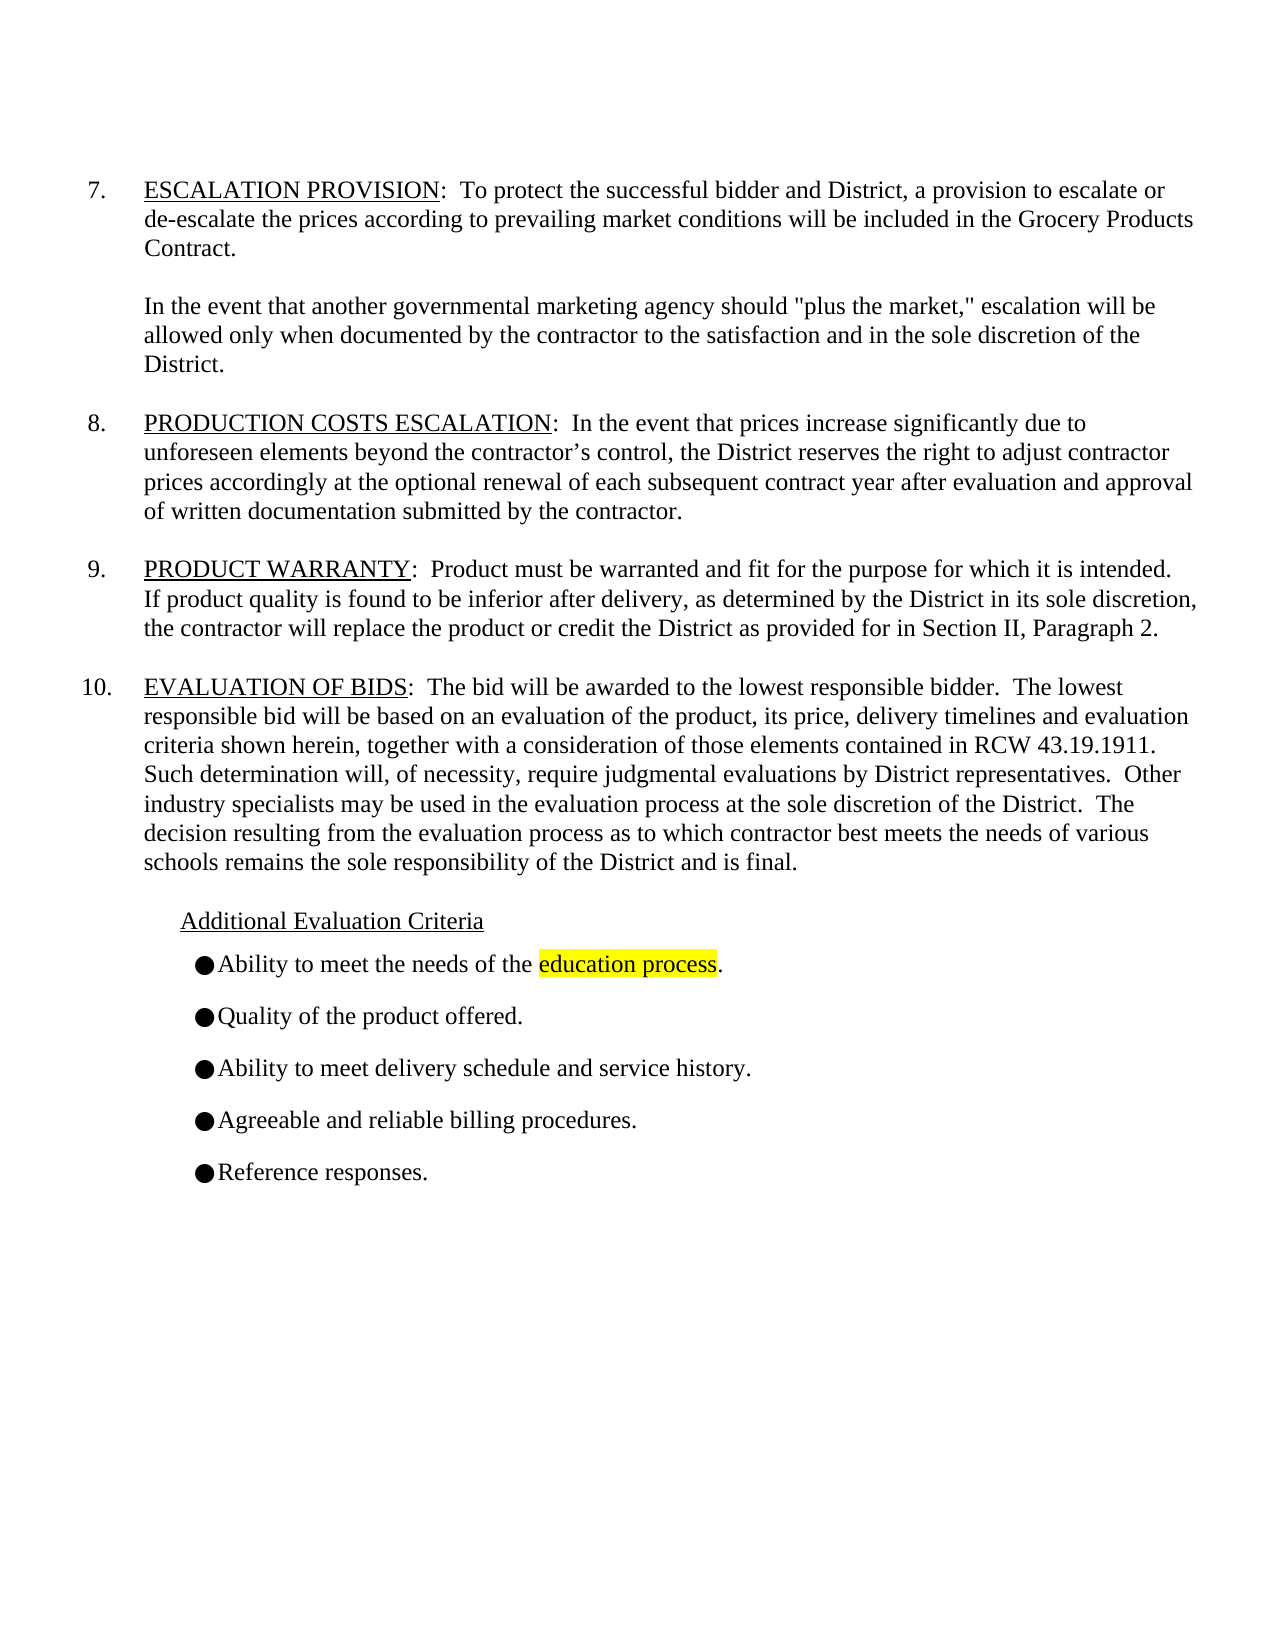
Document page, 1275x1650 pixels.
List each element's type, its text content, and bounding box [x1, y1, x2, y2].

list Reference responses. [193, 1144, 1200, 1195]
list Quality of the product offered. [193, 987, 1200, 1038]
text Additional Evaluation Criteria [81, 906, 1200, 934]
text 7. ESCALATION PROVISION: To protect the successful bidder and District, a provision to escalate or de-escalate the prices according to prevailing market conditions will be included in the Grocery Products Contract. [81, 176, 1200, 262]
list Ability to meet delivery schedule and service history. [193, 1039, 1200, 1091]
text 9. PRODUCT WARRANTY: Product must be warranted and fit for the purpose for which it is intended. If product quality is found to be inferior after delivery, as determined by the District in its sole discretion, the contractor will replace the product or credit the District as provided for in Section II, Paragraph 2. [81, 554, 1200, 642]
list Ability to meet the needs of the education process. [193, 935, 1200, 986]
text 10. EVALUATION OF BIDS: The bid will be awarded to the lowest responsible bidder. The lowest responsible bid will be based on an evaluation of the product, its price, delivery timelines and evaluation criteria shown herein, together with a consideration of those elements contained in RCW 43.19.1911. Such determination will, of necessity, require judgmental evaluations by District representatives. Other industry specialists may be used in the evaluation process at the sole discretion of the District. The decision resulting from the evaluation process as to which contractor best meets the needs of various schools remains the sole responsibility of the District and is final. [81, 672, 1200, 876]
text 8. PRODUCTION COSTS ESCALATION: In the event that prices increase significantly due to unforeseen elements beyond the contractor’s control, the District reserves the right to adjust contractor prices accordingly at the optional renewal of each subsequent contract year after evaluation and approval of written documentation submitted by the contractor. [81, 408, 1200, 525]
list Agreeable and reliable billing procedures. [193, 1092, 1200, 1143]
text In the event that another governmental marketing agency should "plus the market," escalation will be allowed only when documented by the contractor to the satisfaction and in the sole discretion of the District. [143, 291, 1200, 378]
